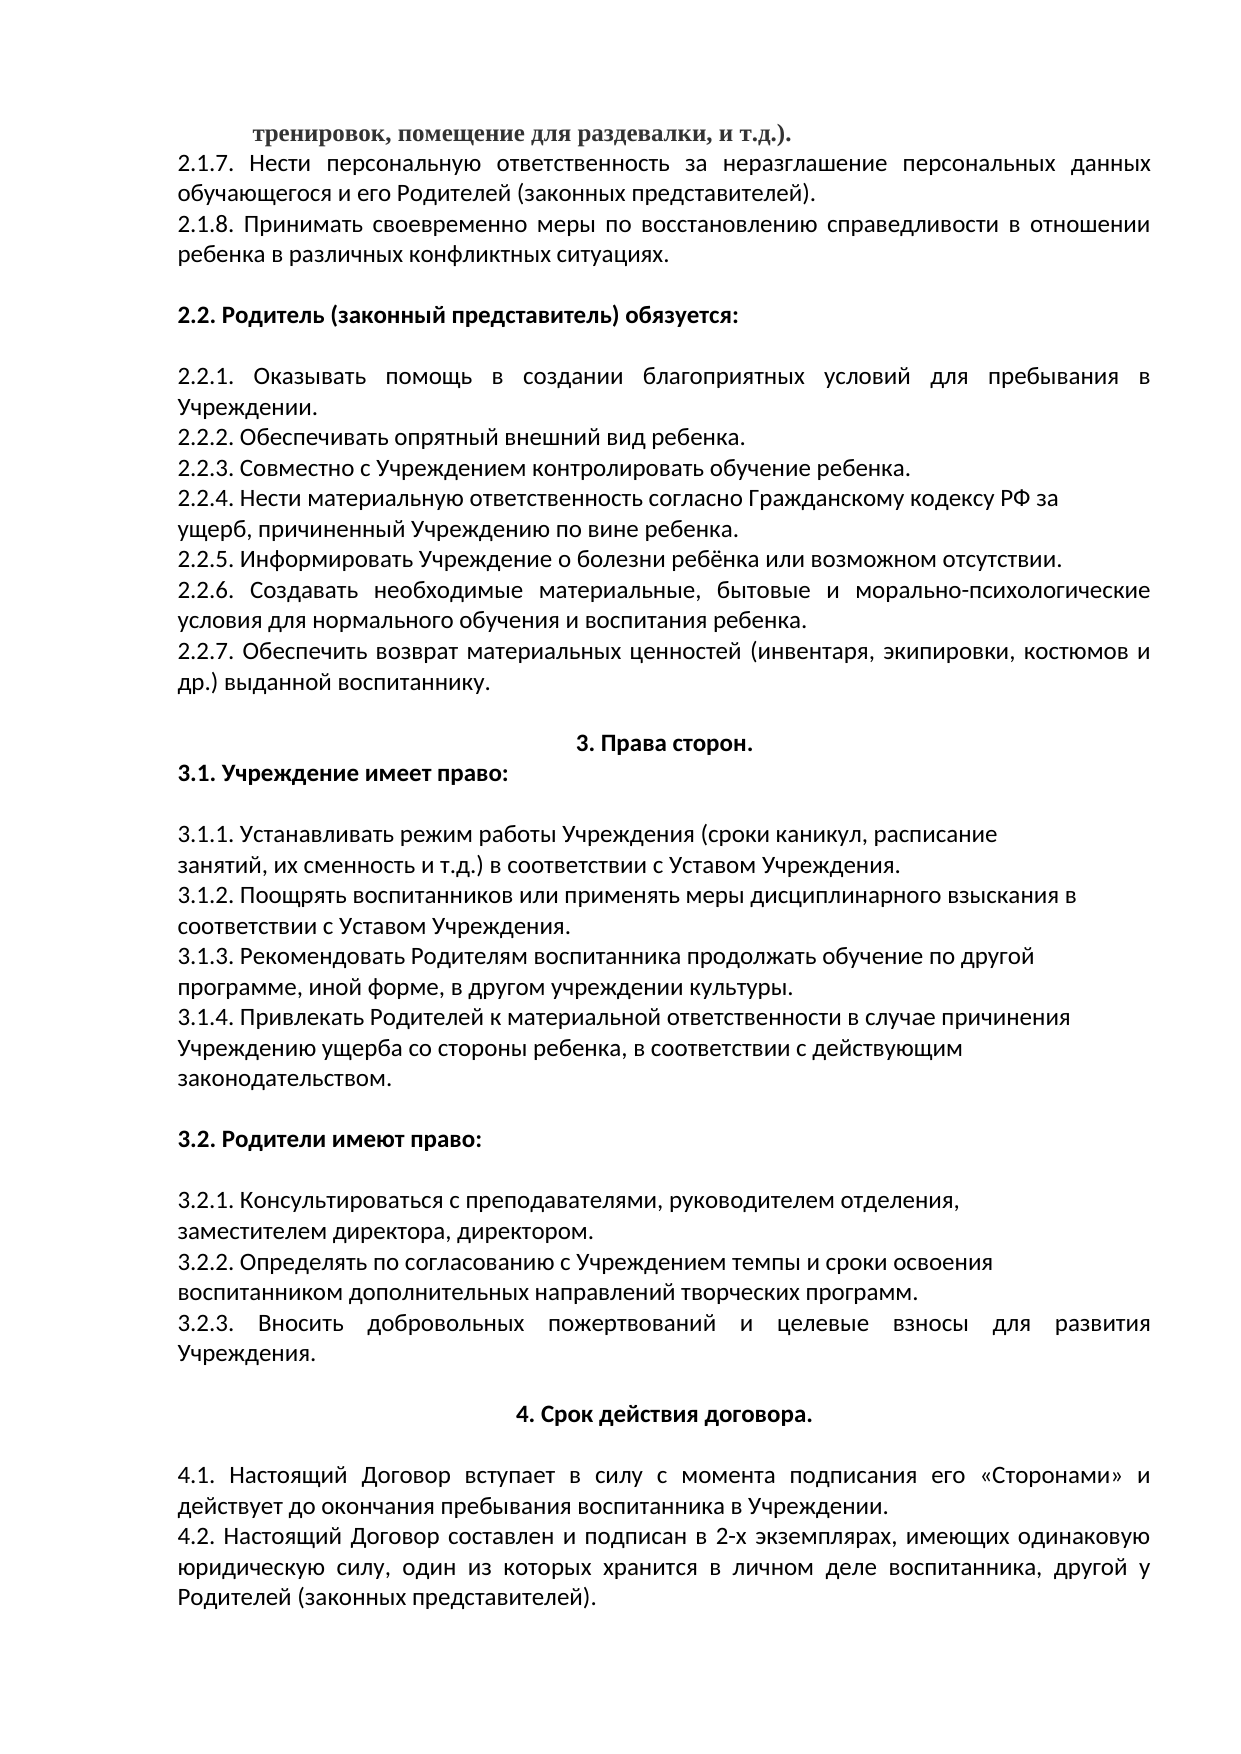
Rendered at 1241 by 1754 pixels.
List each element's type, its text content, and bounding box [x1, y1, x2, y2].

text воспитанником дополнительных направлений творческих программ. [177, 1276, 1152, 1307]
text 2.2.5. Информировать Учреждение о болезни ребёнка или возможном отсутствии. [177, 544, 1152, 574]
text 3.2. Родители имеют право: [177, 1123, 1152, 1154]
text 2.2.7. Обеспечить возврат материальных ценностей (инвентаря, экипировки, костюмов и др.) выданной воспитаннику. [177, 635, 1152, 696]
text 3.1.1. Устанавливать режим работы Учреждения (сроки каникул, расписание [177, 818, 1152, 849]
text 2.2.3. Совместно с Учреждением контролировать обучение ребенка. [177, 452, 1152, 483]
text 3.2.1. Консультироваться с преподавателями, руководителем отделения, [177, 1184, 1152, 1215]
text 4. Срок действия договора. [177, 1398, 1152, 1429]
text 3.1.3. Рекомендовать Родителям воспитанника продолжать обучение по другой [177, 940, 1152, 971]
text 3.2.3. Вносить добровольных пожертвований и целевые взносы для развития Учреждения. [177, 1307, 1152, 1368]
text 2.2.6. Создавать необходимые материальные, бытовые и морально-психологические условия для нормального обучения и воспитания ребенка. [177, 574, 1152, 635]
text 3.1.2. Поощрять воспитанников или применять меры дисциплинарного взыскания в [177, 879, 1152, 910]
text заместителем директора, директором. [177, 1215, 1152, 1246]
text программе, иной форме, в другом учреждении культуры. [177, 971, 1152, 1001]
text 3. Права сторон. [177, 727, 1152, 757]
text 3.2.2. Определять по согласованию с Учреждением темпы и сроки освоения [177, 1246, 1152, 1276]
text Учреждению ущерба со стороны ребенка, в соответствии с действующим [177, 1032, 1152, 1062]
text занятий, их сменность и т.д.) в соответствии с Уставом Учреждения. [177, 849, 1152, 879]
text 2.2.1. Оказывать помощь в создании благоприятных условий для пребывания в Учреждении. [177, 361, 1152, 422]
list тренировок, помещение для раздевалки, и т.д.). [252, 118, 1152, 147]
text 2.1.8. Принимать своевременно меры по восстановлению справедливости в отношении ребенка в различных конфликтных ситуациях. [177, 208, 1152, 269]
text законодательством. [177, 1062, 1152, 1093]
text 2.1.7. Нести персональную ответственность за неразглашение персональных данных обучающегося и его Родителей (законных представителей). [177, 147, 1152, 208]
text ущерб, причиненный Учреждению по вине ребенка. [177, 513, 1152, 544]
text 2.2.4. Нести материальную ответственность согласно Гражданскому кодексу РФ за [177, 483, 1152, 513]
text 4.2. Настоящий Договор составлен и подписан в 2-х экземплярах, имеющих одинаковую юридическую силу, один из которых хранится в личном деле воспитанника, другой у Родителей (законных представителей). [177, 1520, 1152, 1612]
text 2.2.2. Обеспечивать опрятный внешний вид ребенка. [177, 422, 1152, 452]
text соответствии с Уставом Учреждения. [177, 910, 1152, 940]
text 3.1. Учреждение имеет право: [177, 757, 1152, 788]
text 3.1.4. Привлекать Родителей к материальной ответственности в случае причинения [177, 1001, 1152, 1032]
text 4.1. Настоящий Договор вступает в силу с момента подписания его «Сторонами» и действует до окончания пребывания воспитанника в Учреждении. [177, 1459, 1152, 1520]
text 2.2. Родитель (законный представитель) обязуется: [177, 299, 1152, 330]
